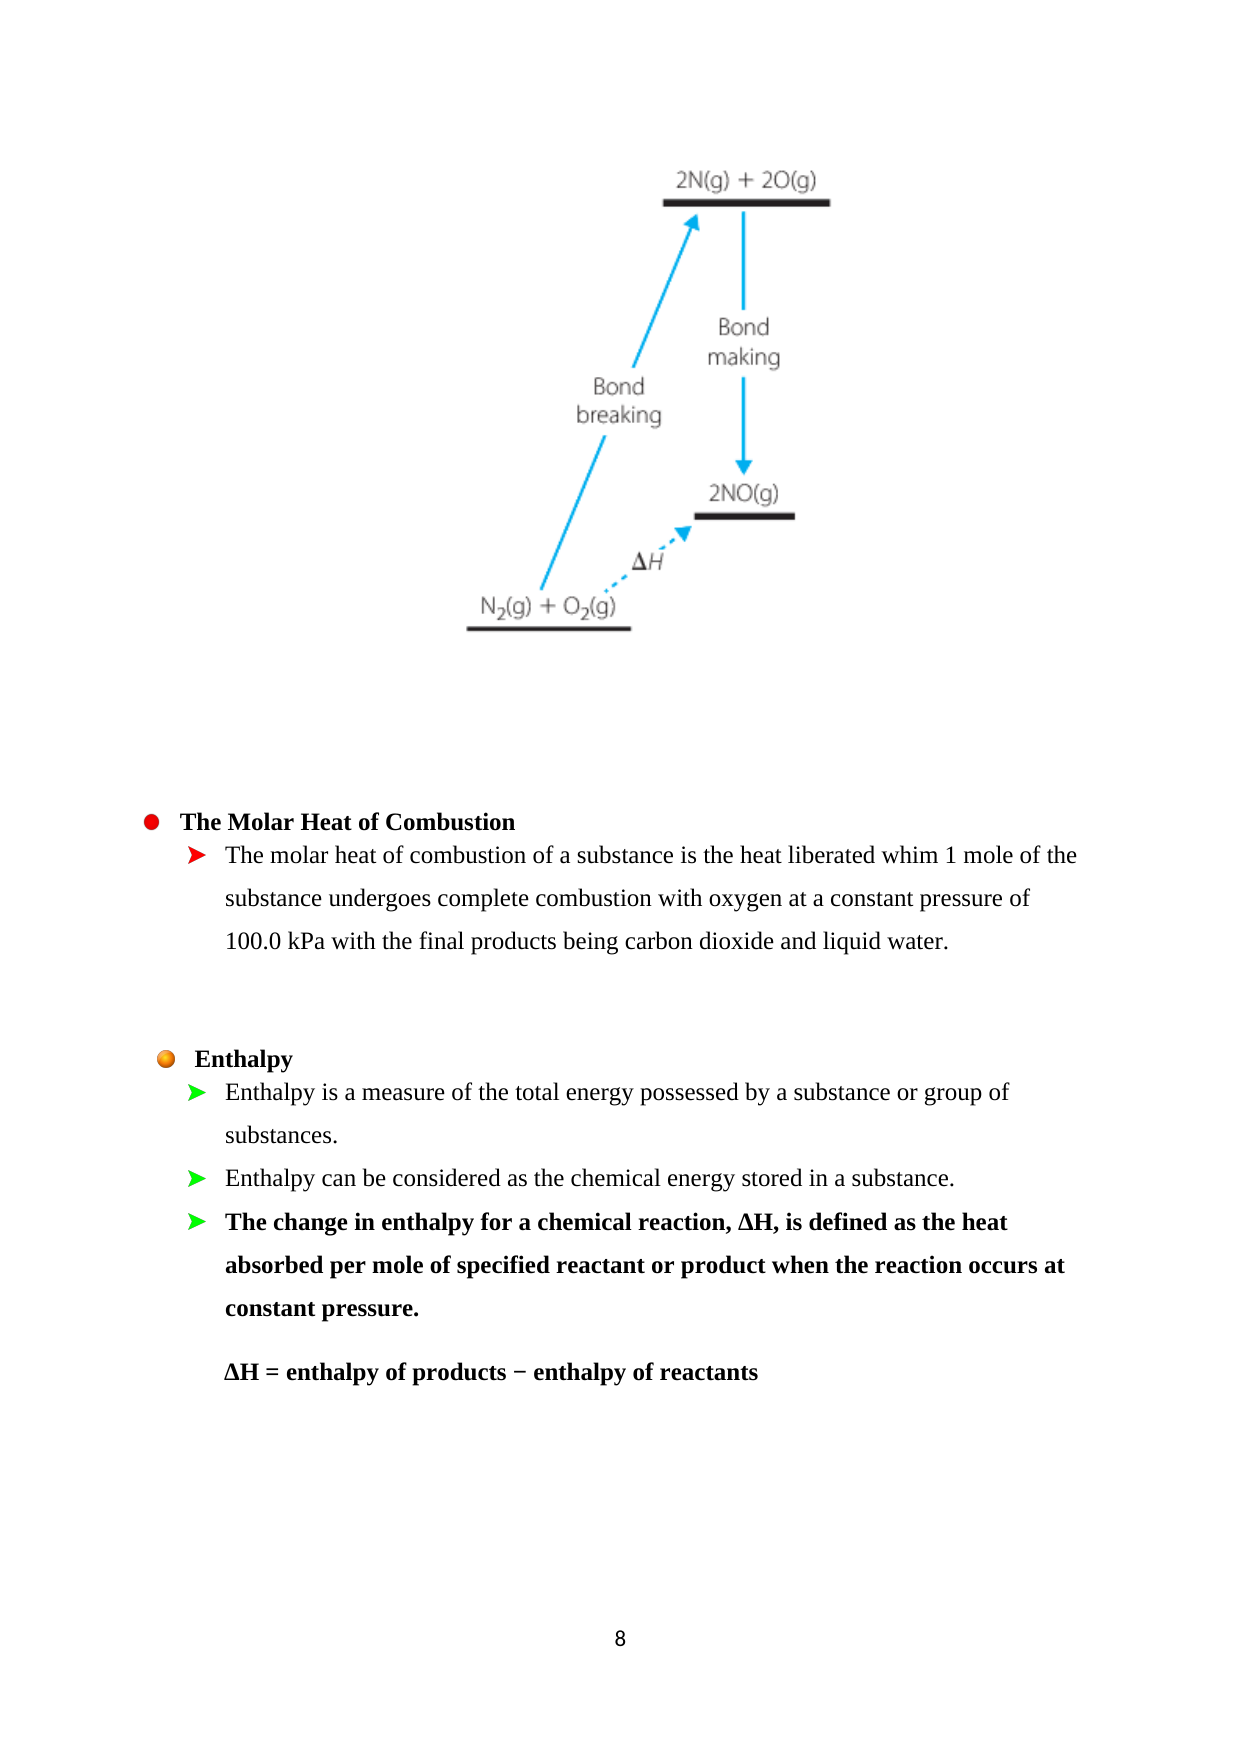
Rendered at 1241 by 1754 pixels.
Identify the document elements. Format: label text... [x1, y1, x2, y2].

picture [188, 1084, 206, 1101]
list The molar heat of combustion of a substance is the heat liberated whim 1 mole of the substance undergoes complete combustion with oxygen at a constant pressure of 100.0 kPa with the final products being carbon dioxide and liquid water. [187, 840, 1090, 955]
list The change in enthalpy for a chemical reaction, ΔH, is defined as the heat absorbed per mole of specified reactant or product when the reaction occurs at constant pressure. [187, 1207, 1090, 1322]
picture [188, 846, 206, 864]
picture [188, 1170, 206, 1187]
list The Molar Heat of Combustion [142, 807, 1090, 836]
picture [143, 813, 160, 831]
picture [157, 1050, 175, 1068]
picture [188, 1213, 206, 1230]
list Enthalpy is a measure of the total energy possessed by a substance or group of substances. [187, 1077, 1090, 1149]
picture [390, 150, 850, 650]
list Enthalpy can be considered as the chemical energy stored in a substance. [187, 1163, 1090, 1192]
list Enthalpy [157, 1044, 1090, 1073]
text ΔH = enthalpy of products − enthalpy of reactants [224, 1357, 1090, 1386]
